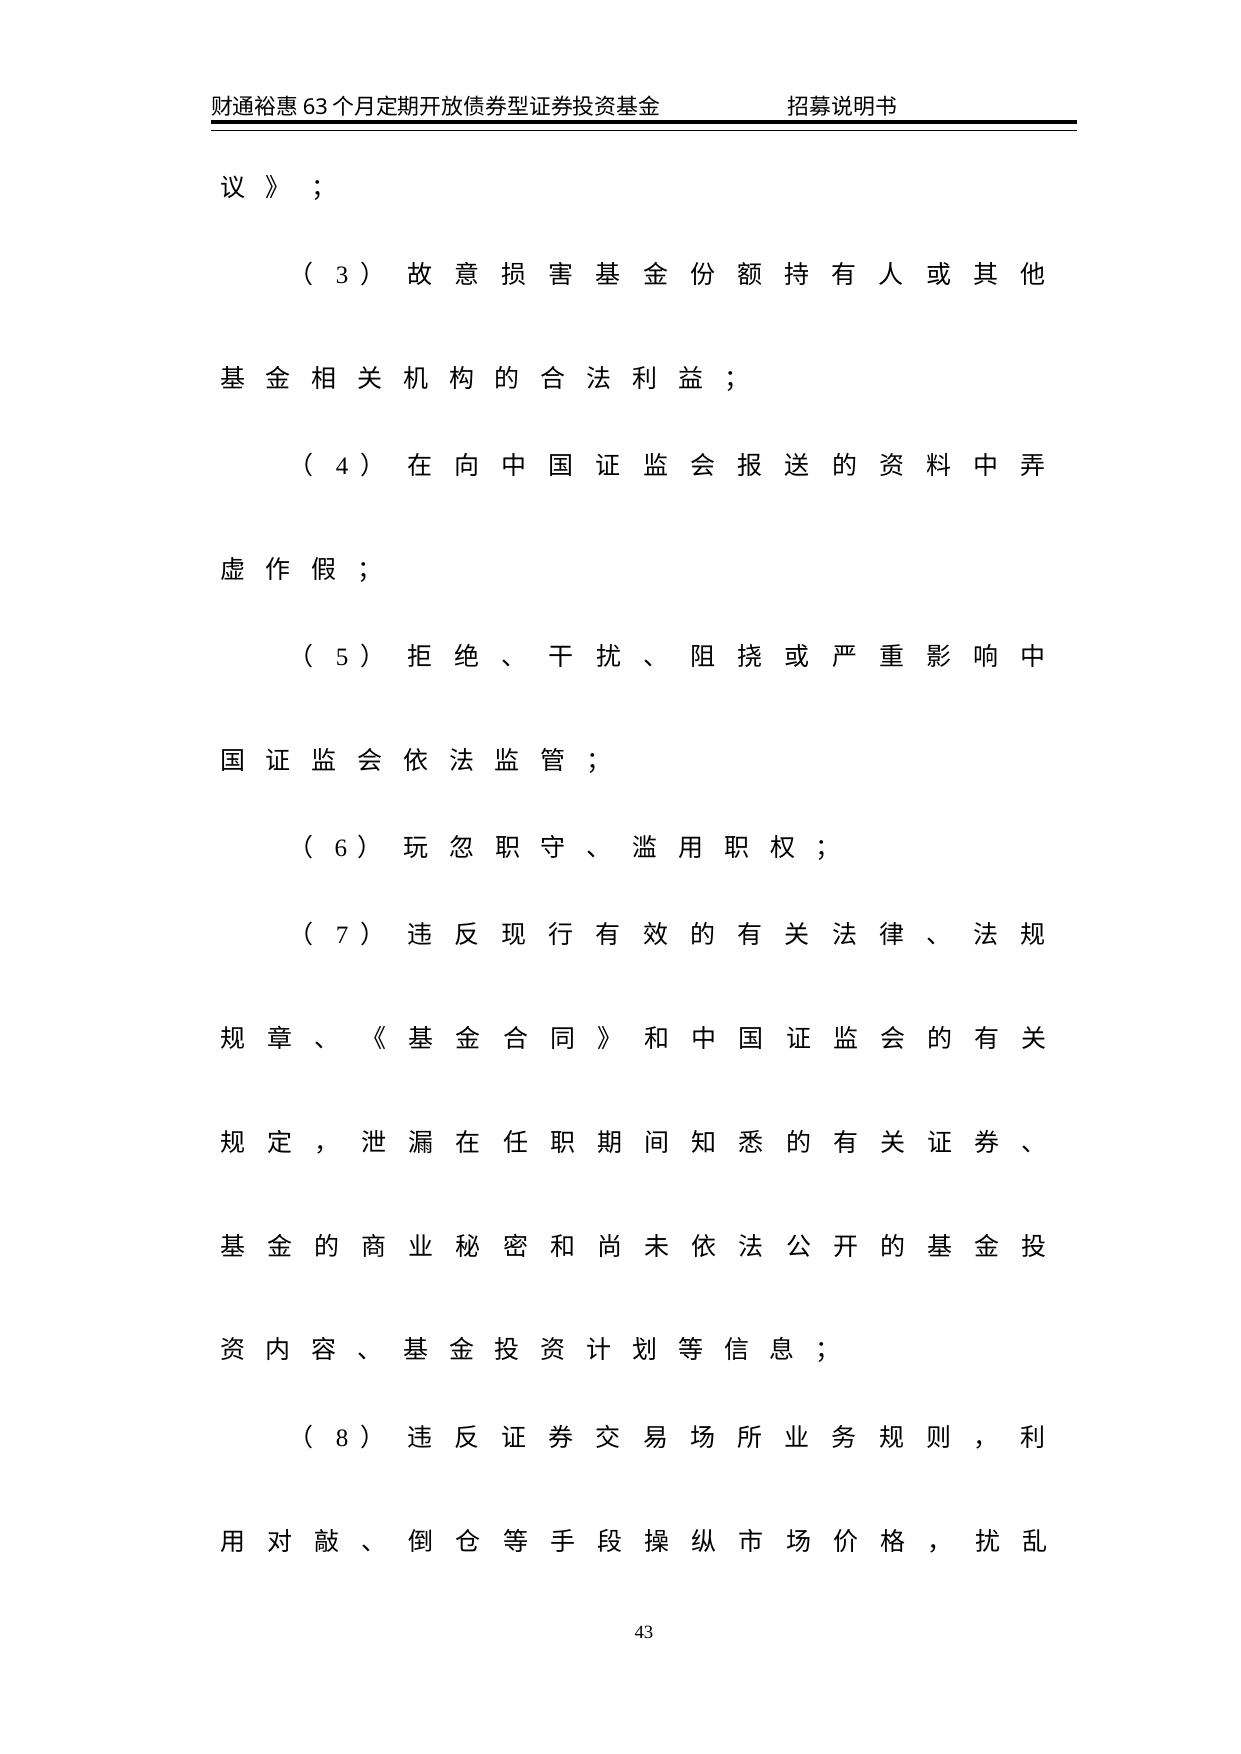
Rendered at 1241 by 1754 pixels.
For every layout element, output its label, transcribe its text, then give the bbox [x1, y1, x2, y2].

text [220, 1401, 1068, 1574]
text （3）故意损害基金份额持有人或其他基金相关机构的合法利益； [220, 238, 1068, 411]
text （4）在向中国证监会报送的资料中弄虚作假； [220, 429, 1068, 602]
text （2）违反《基金合同》或《托管协议》； [220, 151, 1068, 220]
text （7）违反现行有效的有关法律、法规、规章、《基金合同》和中国证监会的有关规定，泄漏在任职期间知悉的有关证券、基金的商业秘密和尚未依法公开的基金投资内容、基金投资计划等信息； [220, 898, 1068, 1383]
text （5）拒绝、干扰、阻挠或严重影响中国证监会依法监管； [220, 620, 1068, 793]
text （6）玩忽职守、滥用职权； [220, 811, 1068, 880]
